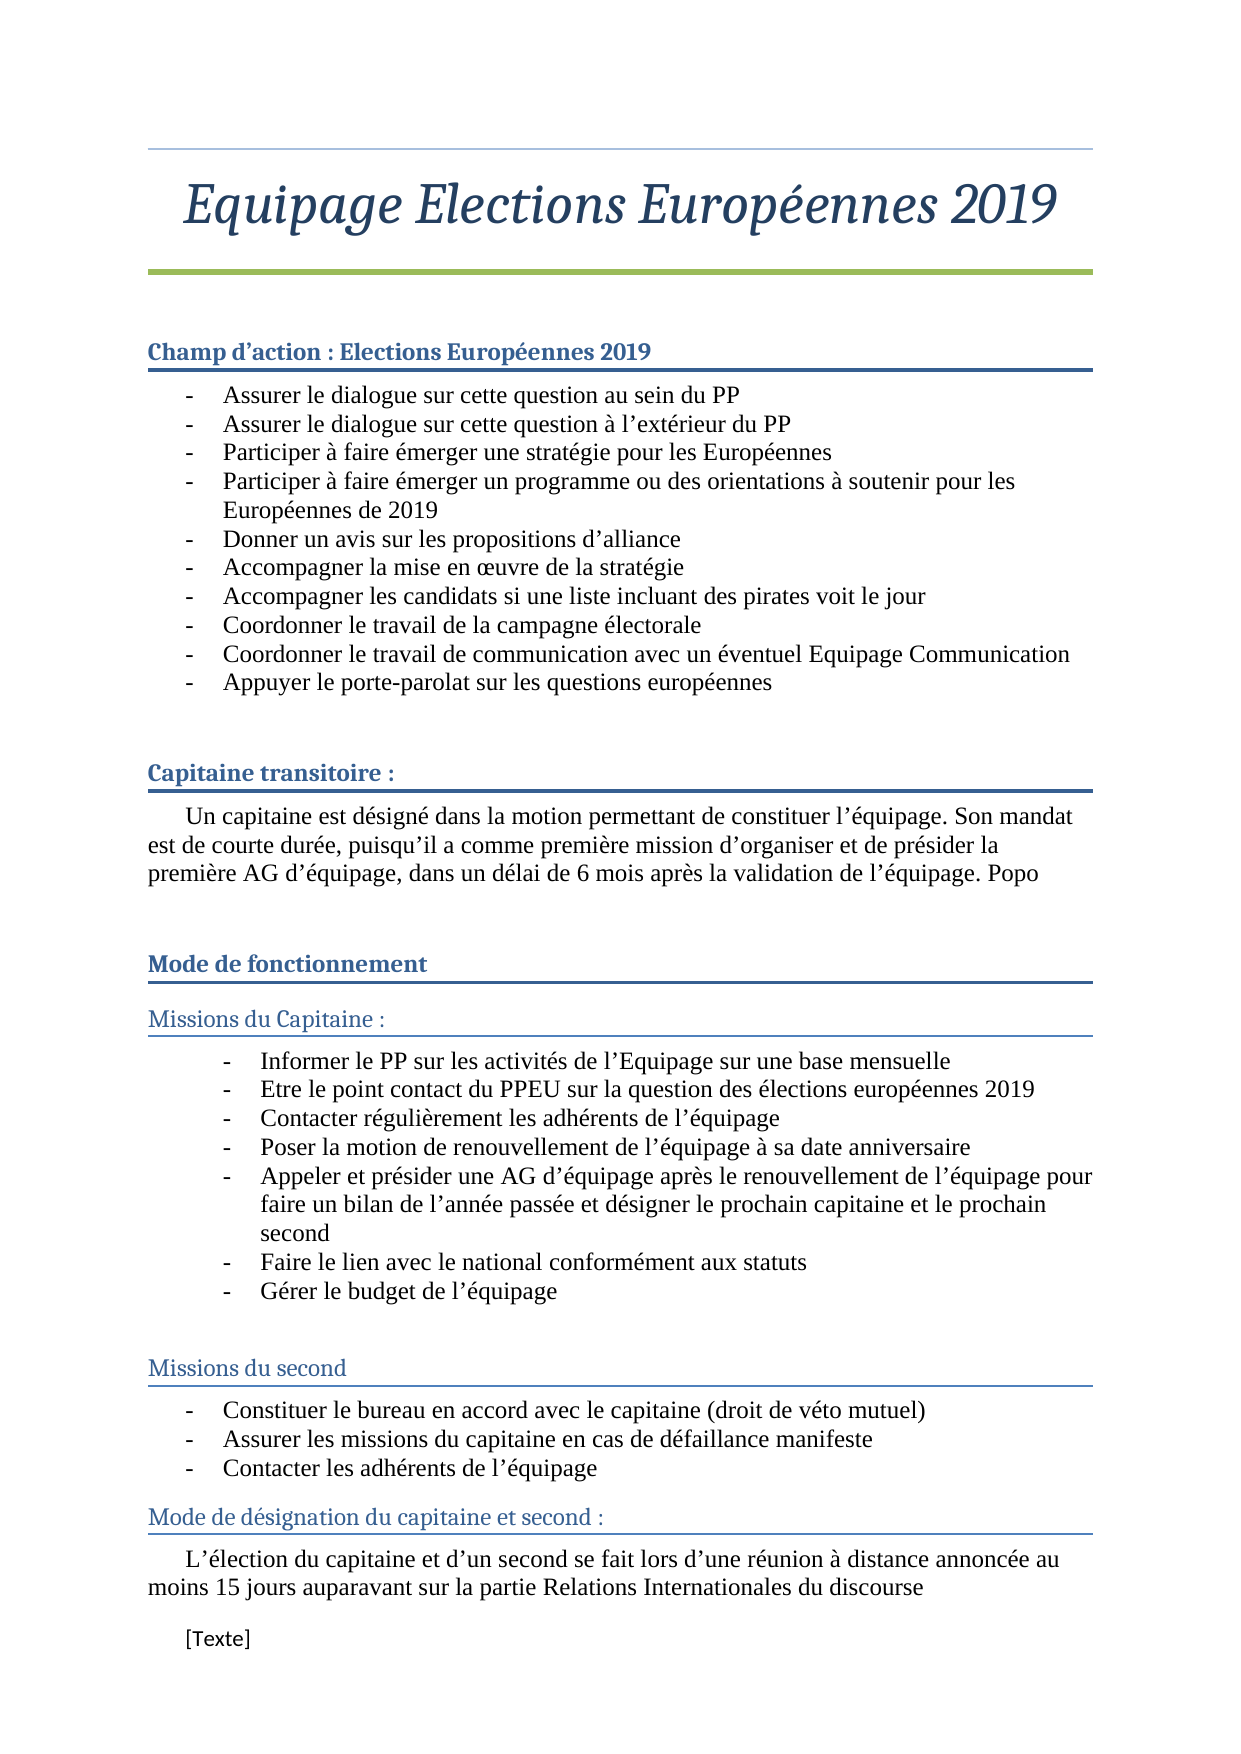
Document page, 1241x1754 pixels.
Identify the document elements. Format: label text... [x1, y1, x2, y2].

subtitle Capitaine transitoire : [148, 759, 1093, 789]
list Assurer les missions du capitaine en cas de défaillance manifeste [185, 1424, 1093, 1453]
list Constituer le bureau en accord avec le capitaine (droit de véto mutuel) [185, 1395, 1093, 1424]
list Accompagner la mise en œuvre de la stratégie [185, 552, 1093, 581]
list Contacter régulièrement les adhérents de l’équipage [223, 1103, 1093, 1132]
list Donner un avis sur les propositions d’alliance [185, 524, 1093, 552]
list Faire le lien avec le national conformément aux statuts [223, 1247, 1093, 1276]
text Un capitaine est désigné dans la motion permettant de constituer l’équipage. Son mandat est de courte durée, puisqu’il a comme première mission d’organiser et de présider la première AG d’équipage, dans un délai de 6 mois après la validation de l’équipage. Popo [148, 801, 1093, 887]
list Assurer le dialogue sur cette question à l’extérieur du PP [185, 409, 1093, 437]
subtitle Mode de fonctionnement [148, 950, 1093, 981]
subtitle Missions du Capitaine : [148, 1004, 1093, 1035]
list Poser la motion de renouvellement de l’équipage à sa date anniversaire [223, 1132, 1093, 1161]
subtitle Missions du second [148, 1354, 1093, 1385]
list Contacter les adhérents de l’équipage [185, 1453, 1093, 1482]
list Coordonner le travail de la campagne électorale [185, 610, 1093, 639]
list Assurer le dialogue sur cette question au sein du PP [185, 380, 1093, 409]
list Appeler et présider une AG d’équipage après le renouvellement de l’équipage pour faire un bilan de l’année passée et désigner le prochain capitaine et le prochain second [223, 1161, 1093, 1247]
list Accompagner les candidats si une liste incluant des pirates voit le jour [185, 581, 1093, 610]
list Etre le point contact du PPEU sur la question des élections européennes 2019 [223, 1074, 1093, 1103]
list Gérer le budget de l’équipage [223, 1276, 1093, 1304]
list Participer à faire émerger un programme ou des orientations à soutenir pour les Européennes de 2019 [185, 466, 1093, 524]
subtitle Mode de désignation du capitaine et second : [148, 1502, 1093, 1533]
subtitle Champ d’action : Elections Européennes 2019 [148, 338, 1093, 368]
list Participer à faire émerger une stratégie pour les Européennes [185, 437, 1093, 466]
title Equipage Elections Européennes 2019 [148, 150, 1093, 269]
list Appuyer le porte-parolat sur les questions européennes [185, 667, 1093, 696]
text L’élection du capitaine et d’un second se fait lors d’une réunion à distance annoncée au moins 15 jours auparavant sur la partie Relations Internationales du discourse [148, 1544, 1093, 1601]
list Informer le PP sur les activités de l’Equipage sur une base mensuelle [223, 1046, 1093, 1074]
list Coordonner le travail de communication avec un éventuel Equipage Communication [185, 639, 1093, 667]
